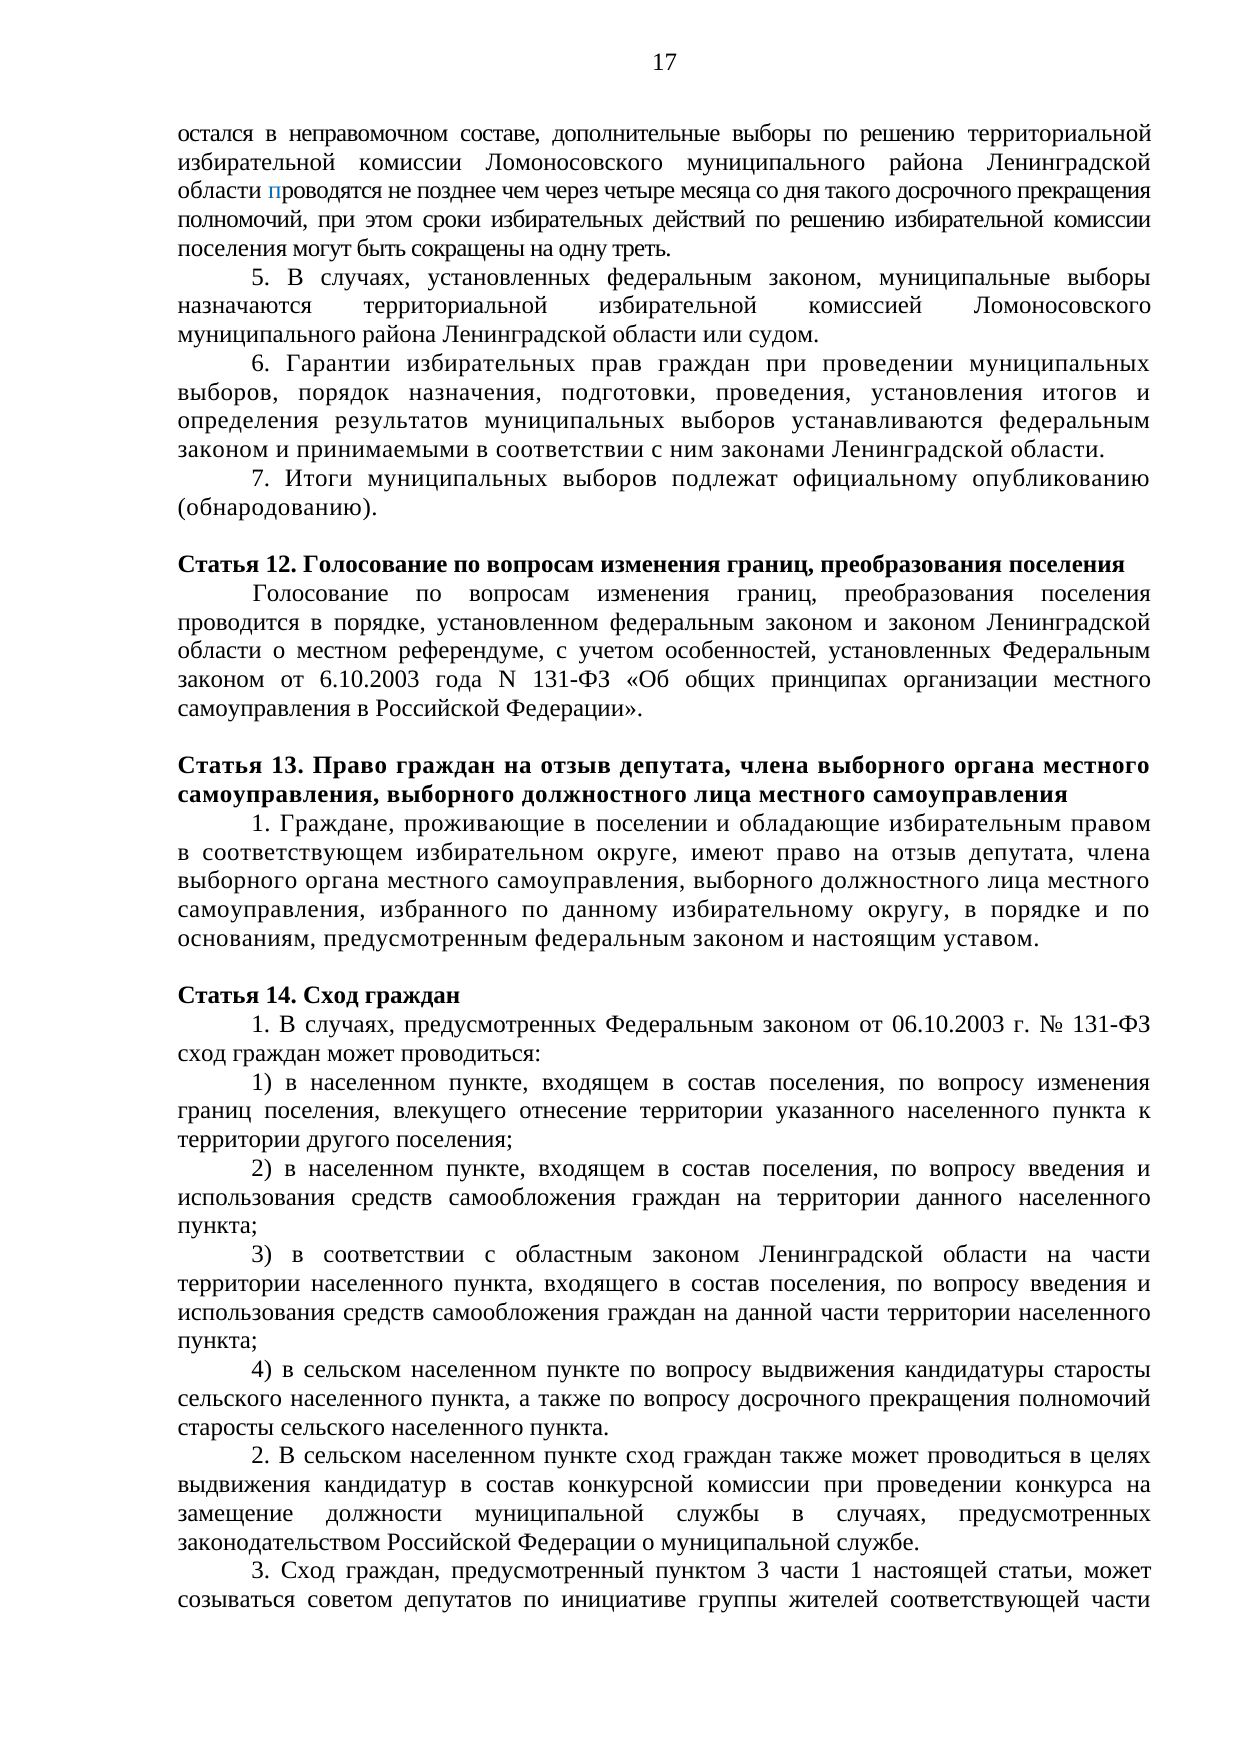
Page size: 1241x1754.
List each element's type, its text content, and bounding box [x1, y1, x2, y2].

text 6. Гарантии избирательных прав граждан при проведении муниципальных выборов, порядок назначения, подготовки, проведения, установления итогов и определения результатов муниципальных выборов устанавливаются федеральным законом и принимаемыми в соответствии с ним законами Ленинградской области. [177, 348, 1152, 463]
text Статья 13. Право граждан на отзыв депутата, члена выборного органа местного самоуправления, выборного должностного лица местного самоуправления [177, 751, 1152, 808]
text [177, 118, 1152, 262]
text 2) в населенном пункте, входящем в состав поселения, по вопросу введения и использования средств самообложения граждан на территории данного населенного пункта; [177, 1153, 1152, 1239]
text 1) в населенном пункте, входящем в состав поселения, по вопросу изменения границ поселения, влекущего отнесение территории указанного населенного пункта к территории другого поселения; [177, 1067, 1152, 1153]
text Статья 12. Голосование по вопросам изменения границ, преобразования поселения [177, 549, 1152, 578]
text Статья 14. Сход граждан [177, 981, 1152, 1009]
text 7. Итоги муниципальных выборов подлежат официальному опубликованию (обнародованию). [177, 463, 1152, 521]
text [177, 1556, 1152, 1613]
text 1. В случаях, предусмотренных Федеральным законом от 06.10.2003 г. № 131-ФЗ сход граждан может проводиться: [177, 1009, 1152, 1067]
text 3) в соответствии с областным законом Ленинградской области на части территории населенного пункта, входящего в состав поселения, по вопросу введения и использования средств самообложения граждан на данной части территории населенного пункта; [177, 1239, 1152, 1354]
text 1. Граждане, проживающие в поселении и обладающие избирательным правом в соответствующем избирательном округе, имеют право на отзыв депутата, члена выборного органа местного самоуправления, выборного должностного лица местного самоуправления, избранного по данному избирательному округу, в порядке и по основаниям, предусмотренным федеральным законом и настоящим уставом. [177, 808, 1152, 952]
text 5. В случаях, установленных федеральным законом, муниципальные выборы назначаются территориальной избирательной комиссией Ломоносовского муниципального района Ленинградской области или судом. [177, 262, 1152, 348]
text Голосование по вопросам изменения границ, преобразования поселения проводится в порядке, установленном федеральным законом и законом Ленинградской области о местном референдуме, с учетом особенностей, установленных Федеральным законом от 6.10.2003 года N 131-ФЗ «Об общих принципах организации местного самоуправления в Российской Федерации». [177, 578, 1152, 722]
text 4) в сельском населенном пункте по вопросу выдвижения кандидатуры старосты сельского населенного пункта, а также по вопросу досрочного прекращения полномочий старосты сельского населенного пункта. [177, 1354, 1152, 1441]
text 2. В сельском населенном пункте сход граждан также может проводиться в целях выдвижения кандидатур в состав конкурсной комиссии при проведении конкурса на замещение должности муниципальной службы в случаях, предусмотренных законодательством Российской Федерации о муниципальной службе. [177, 1441, 1152, 1556]
